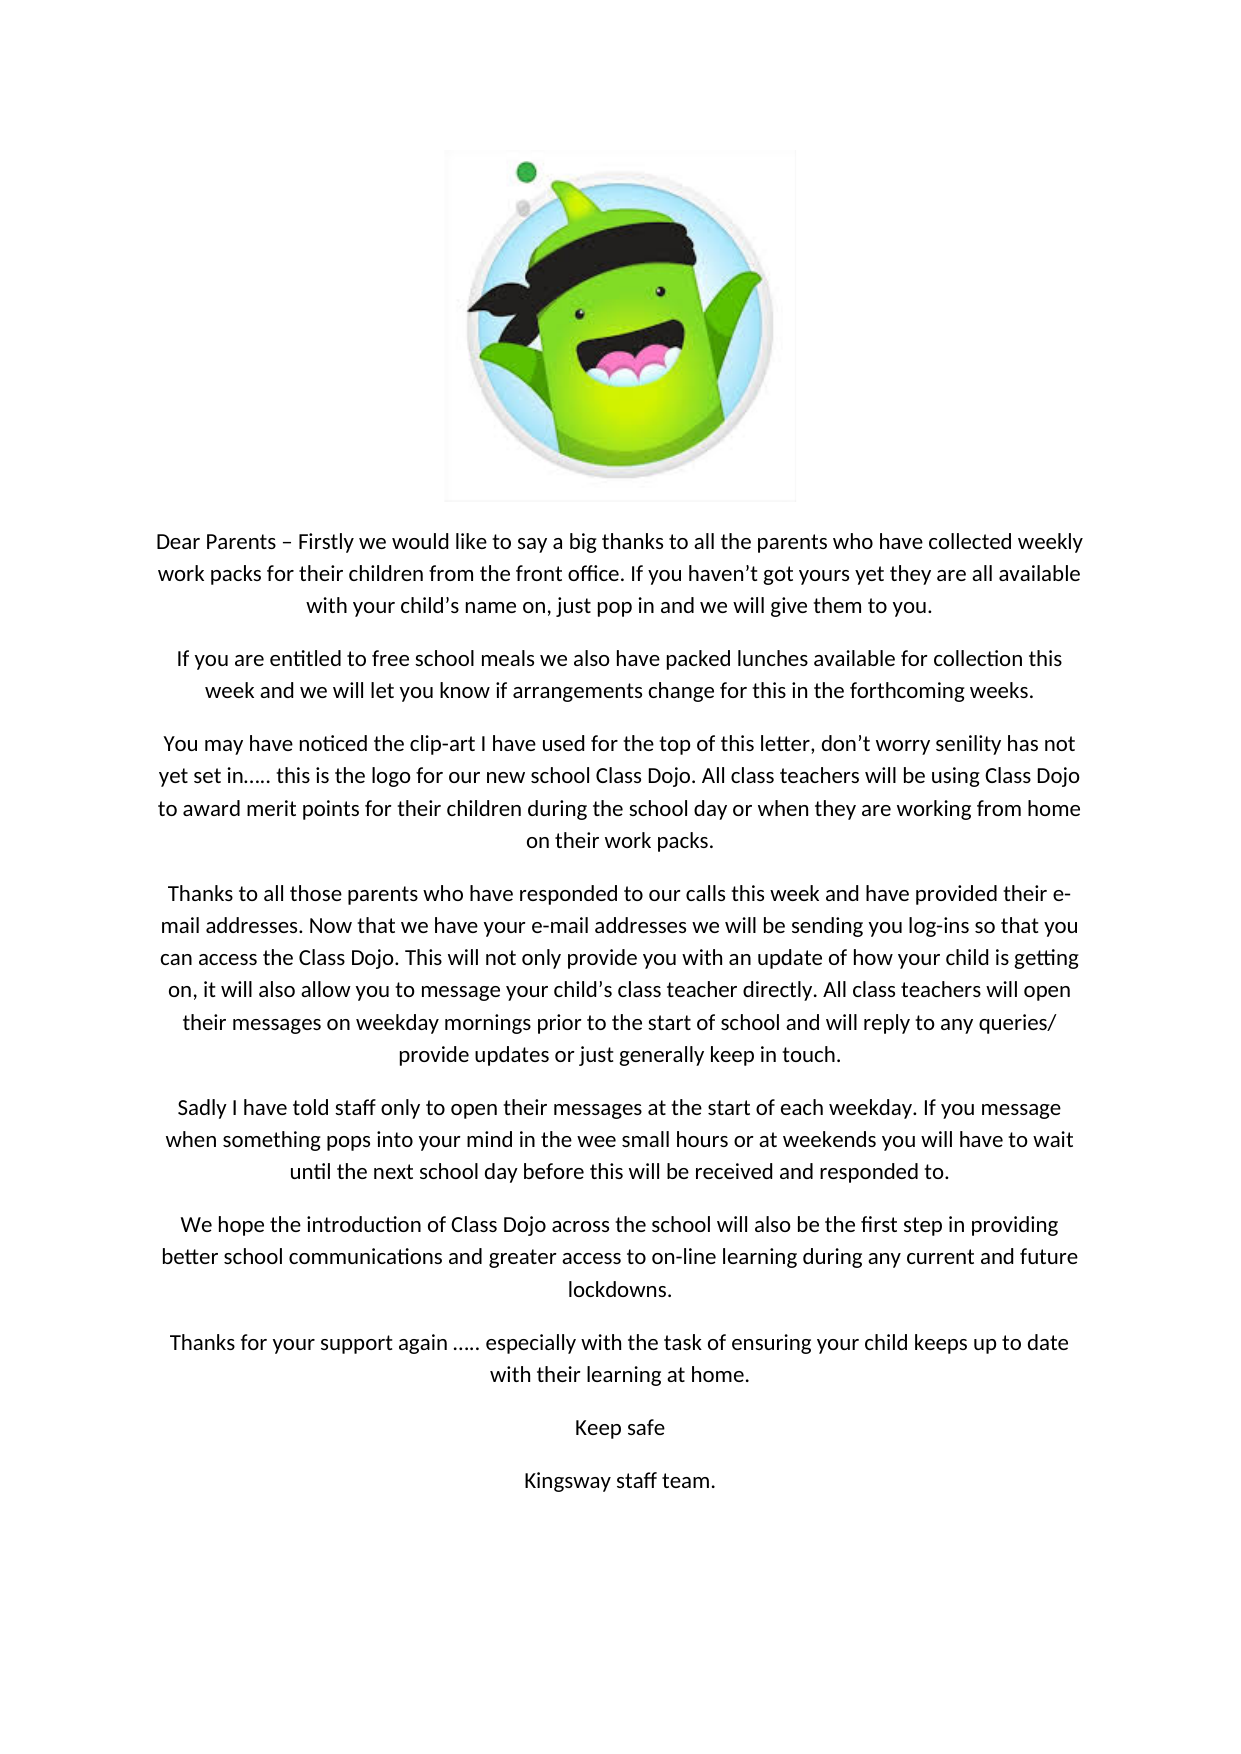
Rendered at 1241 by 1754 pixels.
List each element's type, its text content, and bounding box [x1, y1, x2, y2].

text If you are entitled to free school meals we also have packed lunches available for collection this week and we will let you know if arrangements change for this in the forthcoming weeks. [150, 644, 1090, 704]
text Thanks for your support again ….. especially with the task of ensuring your child keeps up to date with their learning at home. [150, 1328, 1090, 1388]
text Dear Parents – Firstly we would like to say a big thanks to all the parents who have collected weekly work packs for their children from the front office. If you haven’t got yours yet they are all available with your child’s name on, just pop in and we will give them to you. [150, 527, 1090, 619]
text Keep safe [150, 1413, 1090, 1441]
text Kingsway staff team. [150, 1466, 1090, 1494]
text Thanks to all those parents who have responded to our calls this week and have provided their e-mail addresses. Now that we have your e-mail addresses we will be sending you log-ins so that you can access the Class Dojo. This will not only provide you with an update of how your child is getting on, it will also allow you to message your child’s class teacher directly. All class teachers will open their messages on weekday mornings prior to the start of school and will reply to any queries/ provide updates or just generally keep in touch. [150, 879, 1090, 1068]
text We hope the introduction of Class Dojo across the school will also be the first step in providing better school communications and greater access to on-line learning during any current and future lockdowns. [150, 1210, 1090, 1303]
text Sadly I have told staff only to open their messages at the start of each weekday. If you message when something pops into your mind in the wee small hours or at weekends you will have to wait until the next school day before this will be received and responded to. [150, 1093, 1090, 1185]
picture [444, 150, 797, 502]
text You may have noticed the clip-art I have used for the top of this letter, don’t worry senility has not yet set in….. this is the logo for our new school Class Dojo. All class teachers will be using Class Dojo to award merit points for their children during the school day or when they are working from home on their work packs. [150, 729, 1090, 854]
